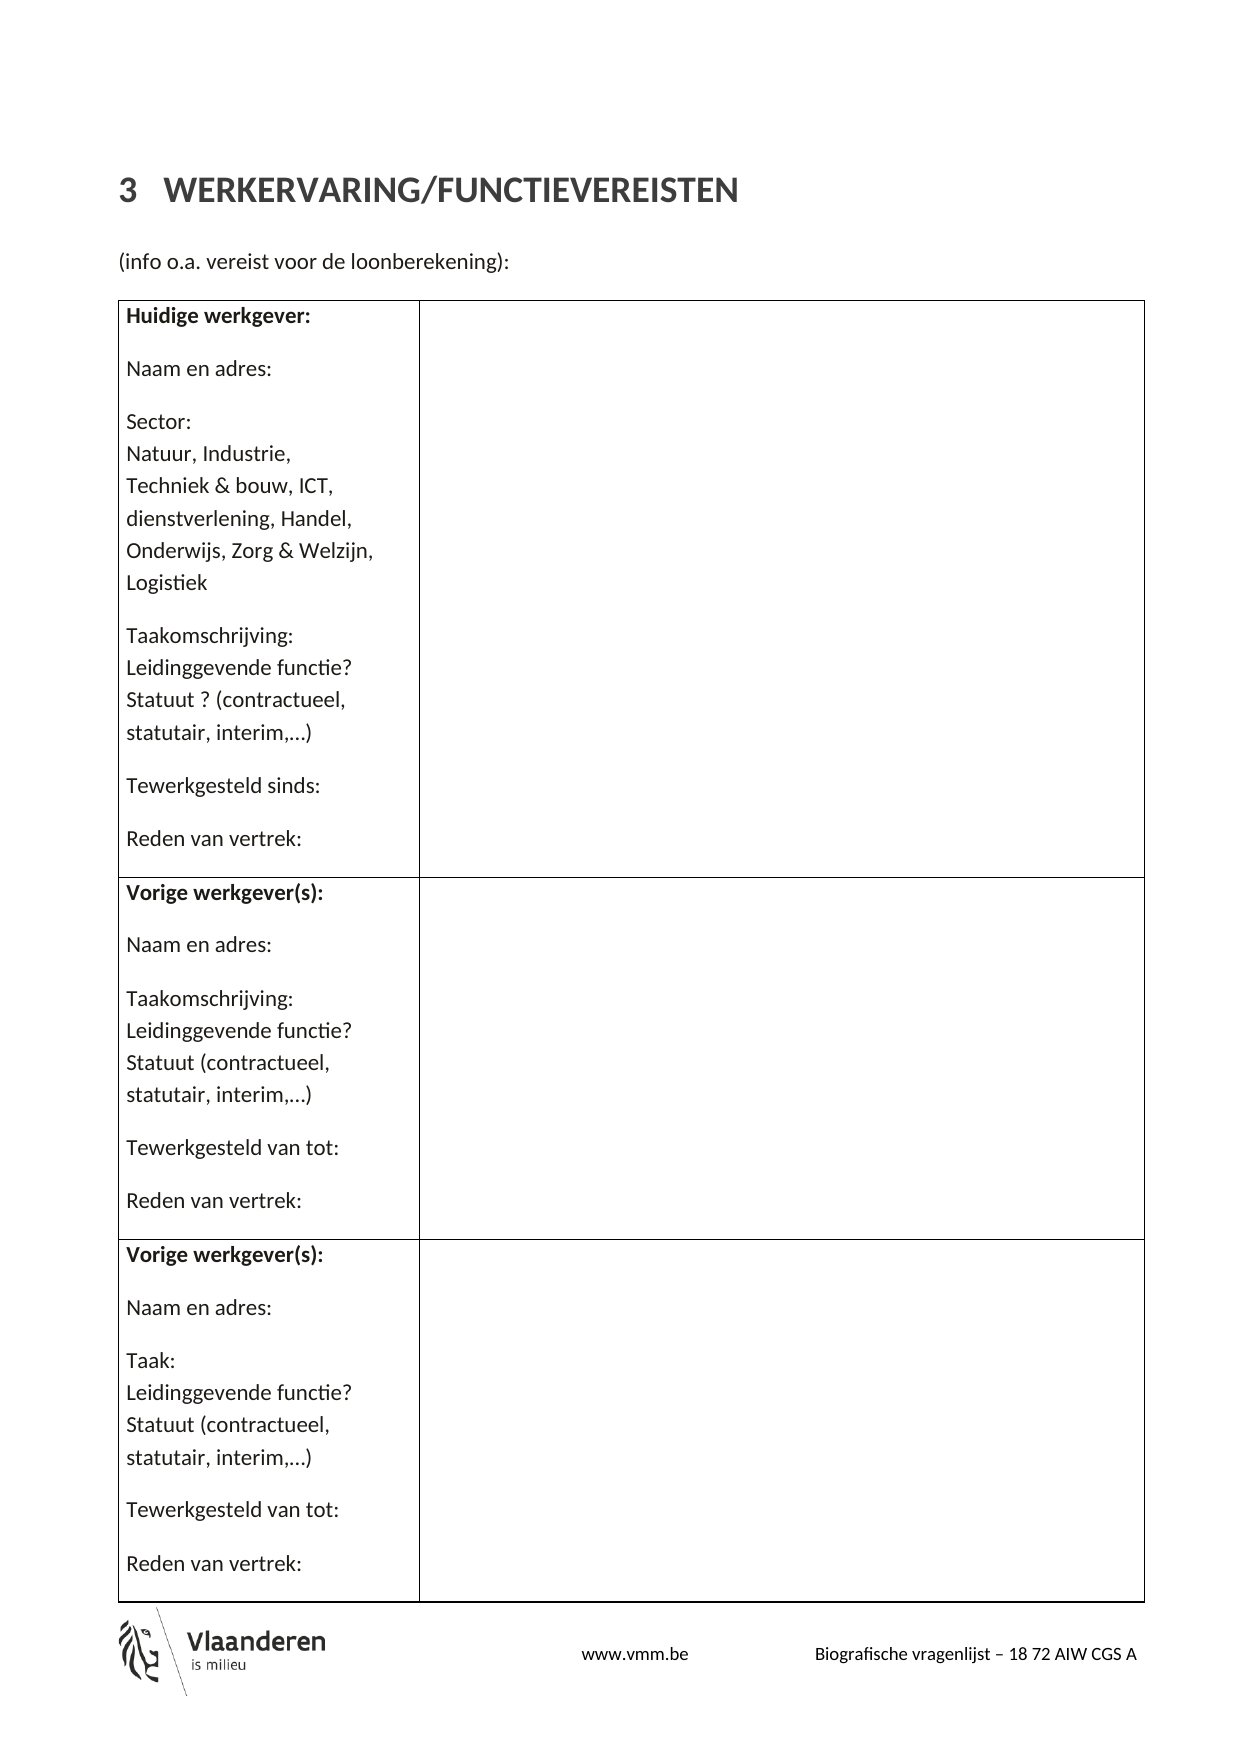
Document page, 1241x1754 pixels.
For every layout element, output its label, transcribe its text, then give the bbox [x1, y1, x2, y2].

table_cell Vorige werkgever(s): Naam en adres: Taak: Leidinggevende functie? Statuut (contractueel, statutair, interim,…) Tewerkgesteld van tot: Reden van vertrek: [119, 1240, 419, 1601]
table_cell Vorige werkgever(s): Naam en adres: Taakomschrijving: Leidinggevende functie? Statuut (contractueel, statutair, interim,…) Tewerkgesteld van tot: Reden van vertrek: [119, 878, 419, 1239]
table_cell [420, 1240, 1144, 1601]
table_header Huidige werkgever: Naam en adres: Sector: Natuur, Industrie, Techniek & bouw, ICT, dienstverlening, Handel, Onderwijs, Zorg & Welzijn, Logistiek Taakomschrijving: Leidinggevende functie? Statuut ? (contractueel, statutair, interim,…) Tewerkgesteld sinds: Reden van vertrek: [119, 301, 419, 877]
subtitle WERKERVARING/FUNCTIEVEREISTEN [118, 166, 1152, 212]
table_cell [420, 878, 1144, 1239]
picture [118, 1607, 325, 1696]
text (info o.a. vereist voor de loonberekening): [118, 247, 1152, 275]
table_header [420, 301, 1144, 877]
